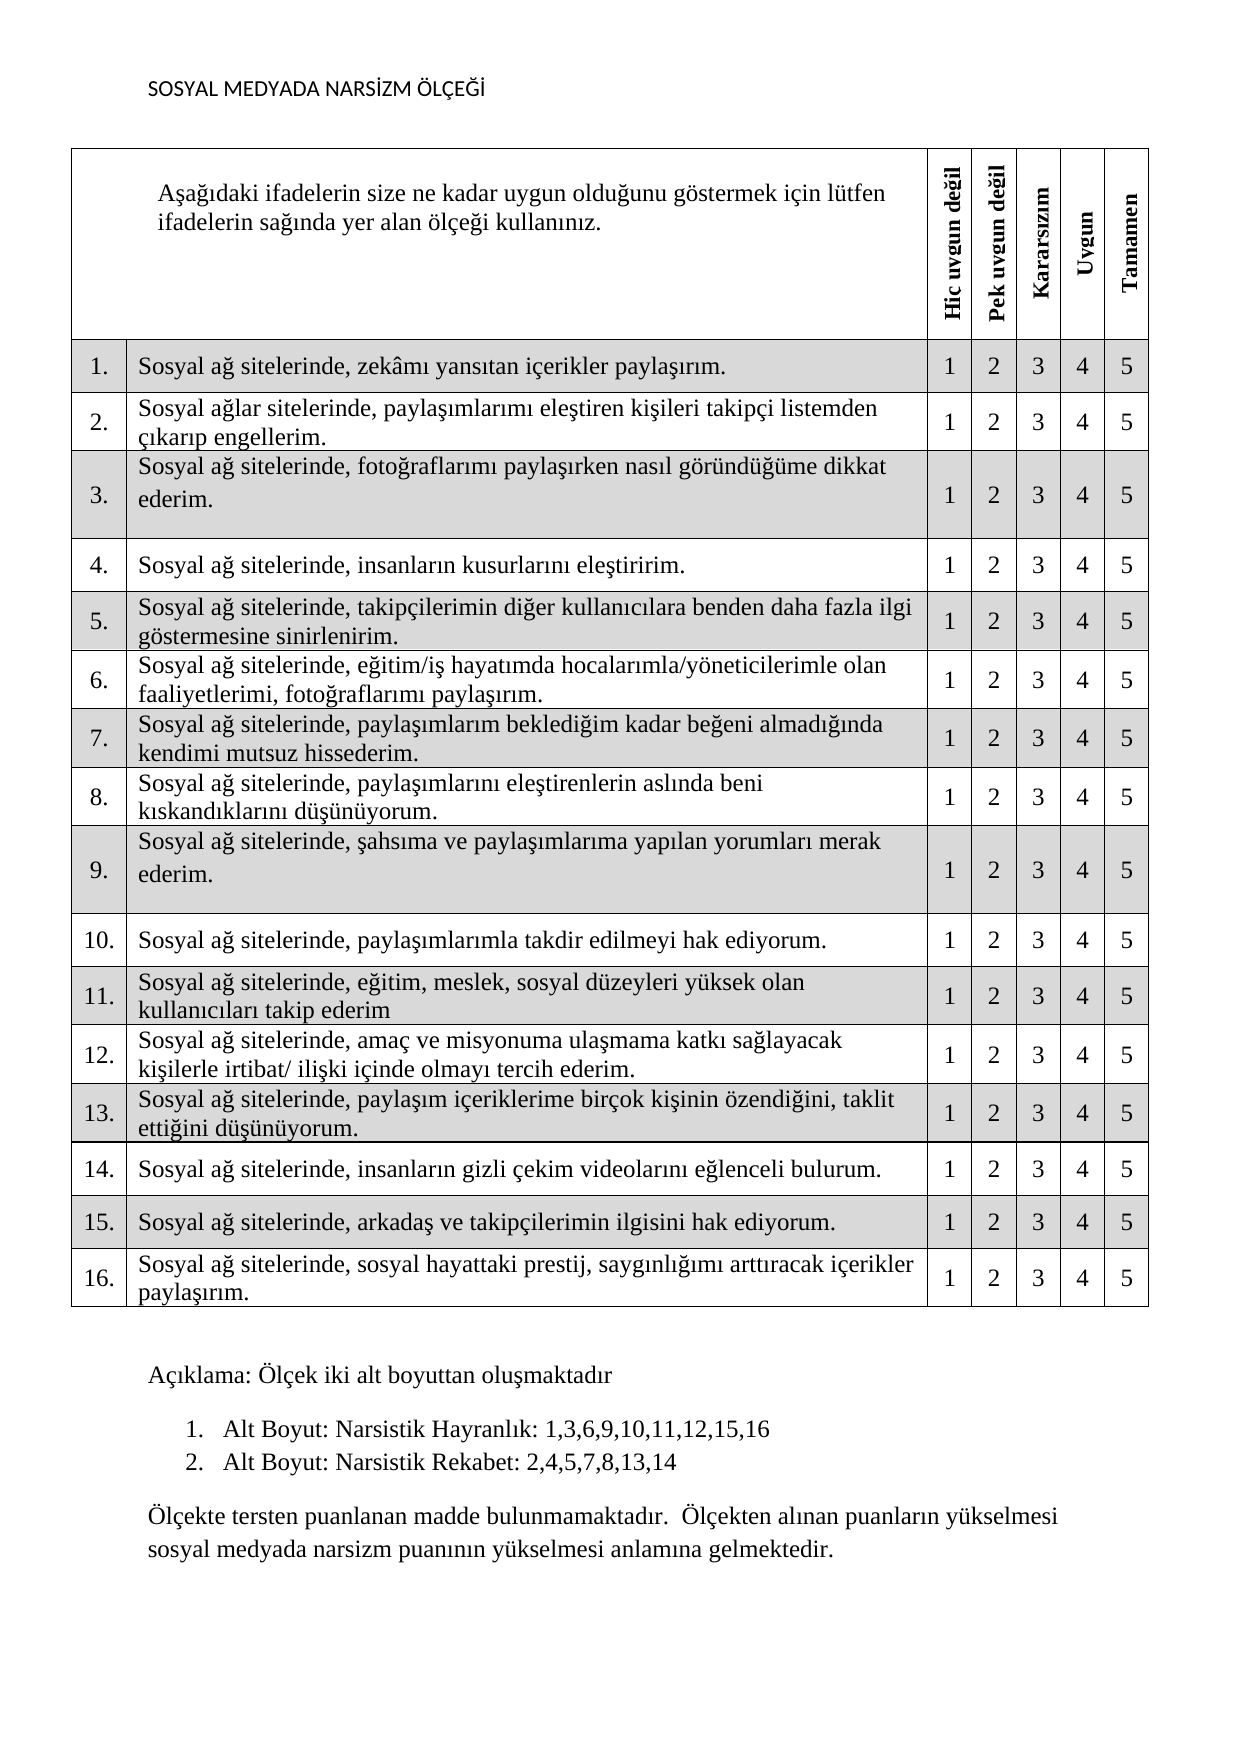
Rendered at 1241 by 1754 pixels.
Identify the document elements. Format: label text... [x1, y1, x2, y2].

table_cell 10. [72, 914, 126, 966]
table_cell 11. [72, 967, 126, 1024]
table_cell 3 [1017, 651, 1060, 708]
table_cell Sosyal ağ sitelerinde, insanların gizli çekim videolarını eğlenceli bulurum. [127, 1143, 927, 1194]
table_cell 3 [1017, 539, 1060, 591]
table_cell Sosyal ağ sitelerinde, sosyal hayattaki prestij, saygınlığımı arttıracak içerikler paylaşırım. [127, 1249, 927, 1306]
table_cell 1 [928, 1249, 971, 1306]
table_cell 9. [72, 826, 126, 913]
table_cell 15. [72, 1196, 126, 1248]
table_cell 1 [928, 768, 971, 825]
table_header Tamamen uygun [1105, 149, 1148, 339]
table_cell 4 [1061, 768, 1104, 825]
list Alt Boyut: Narsistik Rekabet: 2,4,5,7,8,13,14 [185, 1447, 1093, 1476]
table_cell 3 [1017, 1143, 1060, 1194]
table_cell 4 [1061, 826, 1104, 913]
table_cell 3. [72, 451, 126, 538]
table_cell 5 [1105, 651, 1148, 708]
table_cell 3 [1017, 709, 1060, 767]
text Ölçekte tersten puanlanan madde bulunmamaktadır. Ölçekten alınan puanların yükselmesi sosyal medyada narsizm puanının yükselmesi anlamına gelmektedir. [148, 1501, 1093, 1563]
table_cell 2. [72, 393, 126, 450]
table_cell 5 [1105, 1025, 1148, 1083]
table_cell Sosyal ağ sitelerinde, arkadaş ve takipçilerimin ilgisini hak ediyorum. [127, 1196, 927, 1248]
table_cell Sosyal ağ sitelerinde, şahsıma ve paylaşımlarıma yapılan yorumları merak ederim. [127, 826, 927, 913]
table_cell 2 [972, 539, 1016, 591]
table_cell 3 [1017, 451, 1060, 538]
table_cell 5 [1105, 1249, 1148, 1306]
table_cell 2 [972, 1084, 1016, 1141]
table_header Pek uygun değil [972, 149, 1016, 339]
table_cell 2 [972, 1249, 1016, 1306]
table_cell 6. [72, 651, 126, 708]
list Alt Boyut: Narsistik Hayranlık: 1,3,6,9,10,11,12,15,16 [185, 1414, 1093, 1443]
table_cell 2 [972, 826, 1016, 913]
table_cell 12. [72, 1025, 126, 1083]
table_cell 16. [72, 1249, 126, 1306]
table_cell 3 [1017, 1249, 1060, 1306]
table_header Aşağıdaki ifadelerin size ne kadar uygun olduğunu göstermek için lütfen ifadelerin sağında yer alan ölçeği kullanınız. [72, 149, 927, 339]
table_cell 4. [72, 539, 126, 591]
table_cell Sosyal ağ sitelerinde, paylaşım içeriklerime birçok kişinin özendiğini, taklit ettiğini düşünüyorum. [127, 1084, 927, 1141]
table_cell 13. [72, 1084, 126, 1141]
table_cell 1 [928, 967, 971, 1024]
table_cell 14. [72, 1143, 126, 1194]
table_cell 3 [1017, 1196, 1060, 1248]
table_cell 5 [1105, 914, 1148, 966]
table_cell 3 [1017, 340, 1060, 392]
table_cell 5 [1105, 709, 1148, 767]
table_cell 5. [72, 592, 126, 649]
table_cell 5 [1105, 451, 1148, 538]
table_cell 2 [972, 1196, 1016, 1248]
table_cell 5 [1105, 967, 1148, 1024]
table_cell 3 [1017, 393, 1060, 450]
table_cell Sosyal ağ sitelerinde, insanların kusurlarını eleştiririm. [127, 539, 927, 591]
table_cell 1 [928, 1196, 971, 1248]
table_cell 1 [928, 826, 971, 913]
table_cell 5 [1105, 768, 1148, 825]
table_cell 4 [1061, 1249, 1104, 1306]
table_cell 2 [972, 967, 1016, 1024]
text Açıklama: Ölçek iki alt boyuttan oluşmaktadır [148, 1360, 1093, 1389]
table_cell Sosyal ağ sitelerinde, paylaşımlarımla takdir edilmeyi hak ediyorum. [127, 914, 927, 966]
table_cell 5 [1105, 340, 1148, 392]
table_cell 3 [1017, 826, 1060, 913]
table_cell 4 [1061, 539, 1104, 591]
table_cell 4 [1061, 709, 1104, 767]
table_cell 1 [928, 340, 971, 392]
table_cell 3 [1017, 1084, 1060, 1141]
table_header Uygun [1061, 149, 1104, 339]
table_cell 4 [1061, 1084, 1104, 1141]
table_cell 5 [1105, 1084, 1148, 1141]
table_cell 4 [1061, 1196, 1104, 1248]
table_cell 5 [1105, 826, 1148, 913]
table_cell Sosyal ağlar sitelerinde, paylaşımlarımı eleştiren kişileri takipçi listemden çıkarıp engellerim. [127, 393, 927, 450]
table_cell 8. [72, 768, 126, 825]
table_cell 5 [1105, 1143, 1148, 1194]
table_cell 7. [72, 709, 126, 767]
table_cell 3 [1017, 768, 1060, 825]
table_cell 1 [928, 1025, 971, 1083]
table_cell 3 [1017, 914, 1060, 966]
table_cell Sosyal ağ sitelerinde, takipçilerimin diğer kullanıcılara benden daha fazla ilgi göstermesine sinirlenirim. [127, 592, 927, 649]
table_cell 2 [972, 709, 1016, 767]
table_header Kararsızım [1017, 149, 1060, 339]
table_cell 1 [928, 1084, 971, 1141]
table_cell 1 [928, 592, 971, 649]
table_cell 4 [1061, 1025, 1104, 1083]
table_header Hiç uygun değil [928, 149, 971, 339]
table_cell Sosyal ağ sitelerinde, paylaşımlarım beklediğim kadar beğeni almadığında kendimi mutsuz hissederim. [127, 709, 927, 767]
table_cell 2 [972, 1143, 1016, 1194]
table_cell 4 [1061, 393, 1104, 450]
table_cell 1 [928, 651, 971, 708]
table_cell Sosyal ağ sitelerinde, fotoğraflarımı paylaşırken nasıl göründüğüme dikkat ederim. [127, 451, 927, 538]
table_cell 5 [1105, 1196, 1148, 1248]
table_cell 1 [928, 1143, 971, 1194]
table_cell Sosyal ağ sitelerinde, amaç ve misyonuma ulaşmama katkı sağlayacak kişilerle irtibat/ ilişki içinde olmayı tercih ederim. [127, 1025, 927, 1083]
table_cell 2 [972, 451, 1016, 538]
table_cell 2 [972, 1025, 1016, 1083]
table_cell Sosyal ağ sitelerinde, paylaşımlarını eleştirenlerin aslında beni kıskandıklarını düşünüyorum. [127, 768, 927, 825]
table_cell Sosyal ağ sitelerinde, eğitim/iş hayatımda hocalarımla/yöneticilerimle olan faaliyetlerimi, fotoğraflarımı paylaşırım. [127, 651, 927, 708]
table_cell 4 [1061, 914, 1104, 966]
table_cell 2 [972, 651, 1016, 708]
table_cell 1 [928, 451, 971, 538]
table_cell Sosyal ağ sitelerinde, eğitim, meslek, sosyal düzeyleri yüksek olan kullanıcıları takip ederim [127, 967, 927, 1024]
table_cell 1 [928, 539, 971, 591]
table_cell 4 [1061, 967, 1104, 1024]
table_cell 2 [972, 914, 1016, 966]
table_cell 4 [1061, 451, 1104, 538]
table_cell 3 [1017, 1025, 1060, 1083]
table_cell 3 [1017, 967, 1060, 1024]
table_cell 5 [1105, 539, 1148, 591]
table_cell 4 [1061, 1143, 1104, 1194]
table_cell 1 [928, 709, 971, 767]
table_cell 5 [1105, 592, 1148, 649]
table_cell 1. [72, 340, 126, 392]
table_cell 3 [1017, 592, 1060, 649]
table_cell 5 [1105, 393, 1148, 450]
table_cell Sosyal ağ sitelerinde, zekâmı yansıtan içerikler paylaşırım. [127, 340, 927, 392]
table_cell 1 [928, 393, 971, 450]
table_cell 4 [1061, 592, 1104, 649]
table_cell 2 [972, 340, 1016, 392]
table_cell 2 [972, 768, 1016, 825]
table_cell 2 [972, 592, 1016, 649]
table_cell 2 [972, 393, 1016, 450]
table_cell 4 [1061, 651, 1104, 708]
table_cell 4 [1061, 340, 1104, 392]
table_cell 1 [928, 914, 971, 966]
